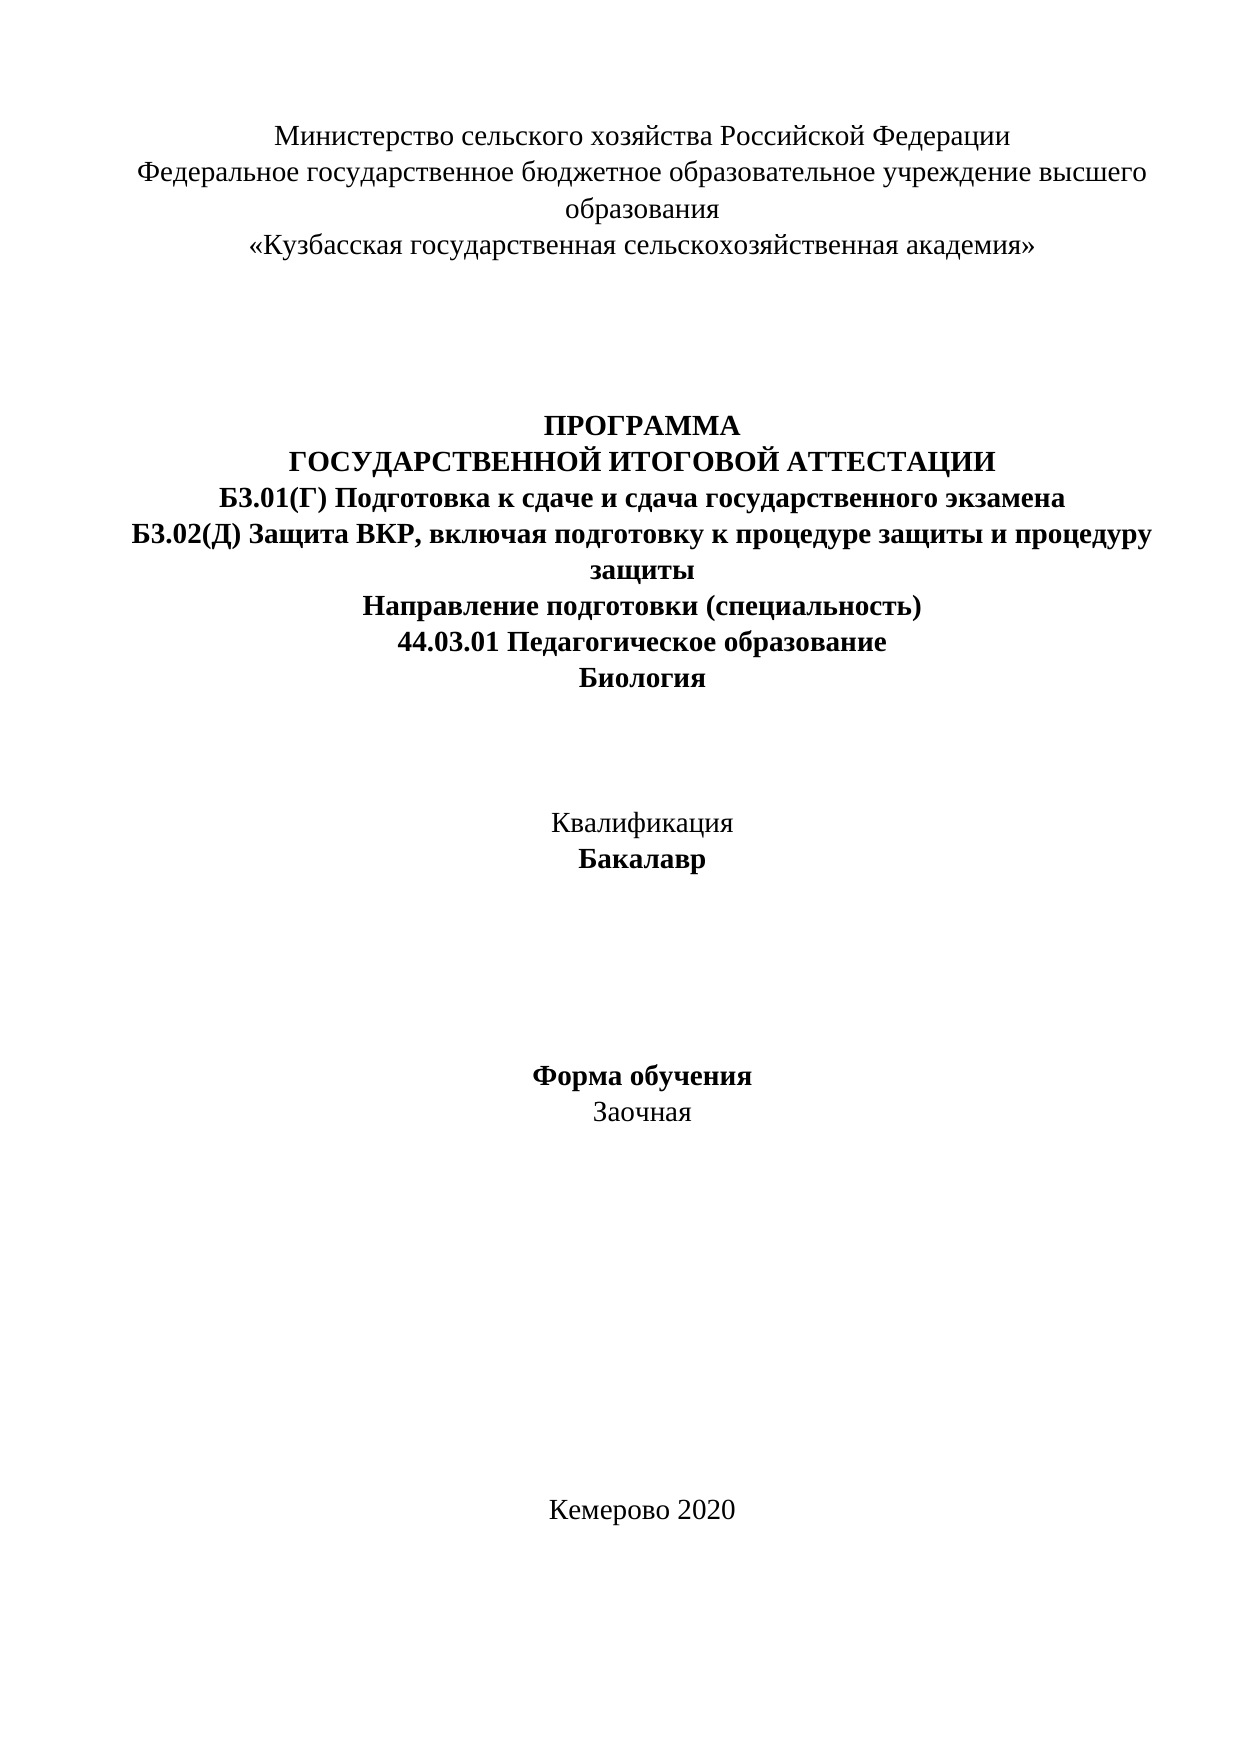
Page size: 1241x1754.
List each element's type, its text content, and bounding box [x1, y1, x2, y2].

text Биология [131, 661, 1153, 694]
text Квалификация [131, 805, 1153, 839]
text Заочная [131, 1094, 1153, 1128]
text Форма обучения [131, 1058, 1153, 1092]
text ПРОГРАММА [131, 408, 1153, 441]
text Б3.02(Д) Защита ВКР, включая подготовку к процедуре защиты и процедуру защиты [131, 516, 1153, 586]
text Направление подготовки (специальность) [131, 588, 1153, 622]
text Министерство сельского хозяйства Российской Федерации [131, 118, 1153, 152]
text «Кузбасская государственная сельскохозяйственная академия» [131, 227, 1153, 260]
text Федеральное государственное бюджетное образовательное учреждение высшего образования [131, 154, 1153, 224]
text Б3.01(Г) Подготовка к сдаче и сдача государственного экзамена [131, 480, 1153, 513]
text Кемерово 2020 [131, 1492, 1153, 1526]
text ГОСУДАРСТВЕННОЙ ИТОГОВОЙ АТТЕСТАЦИИ [131, 444, 1153, 477]
text 44.03.01 Педагогическое образование [131, 624, 1153, 658]
text Бакалавр [131, 841, 1153, 875]
